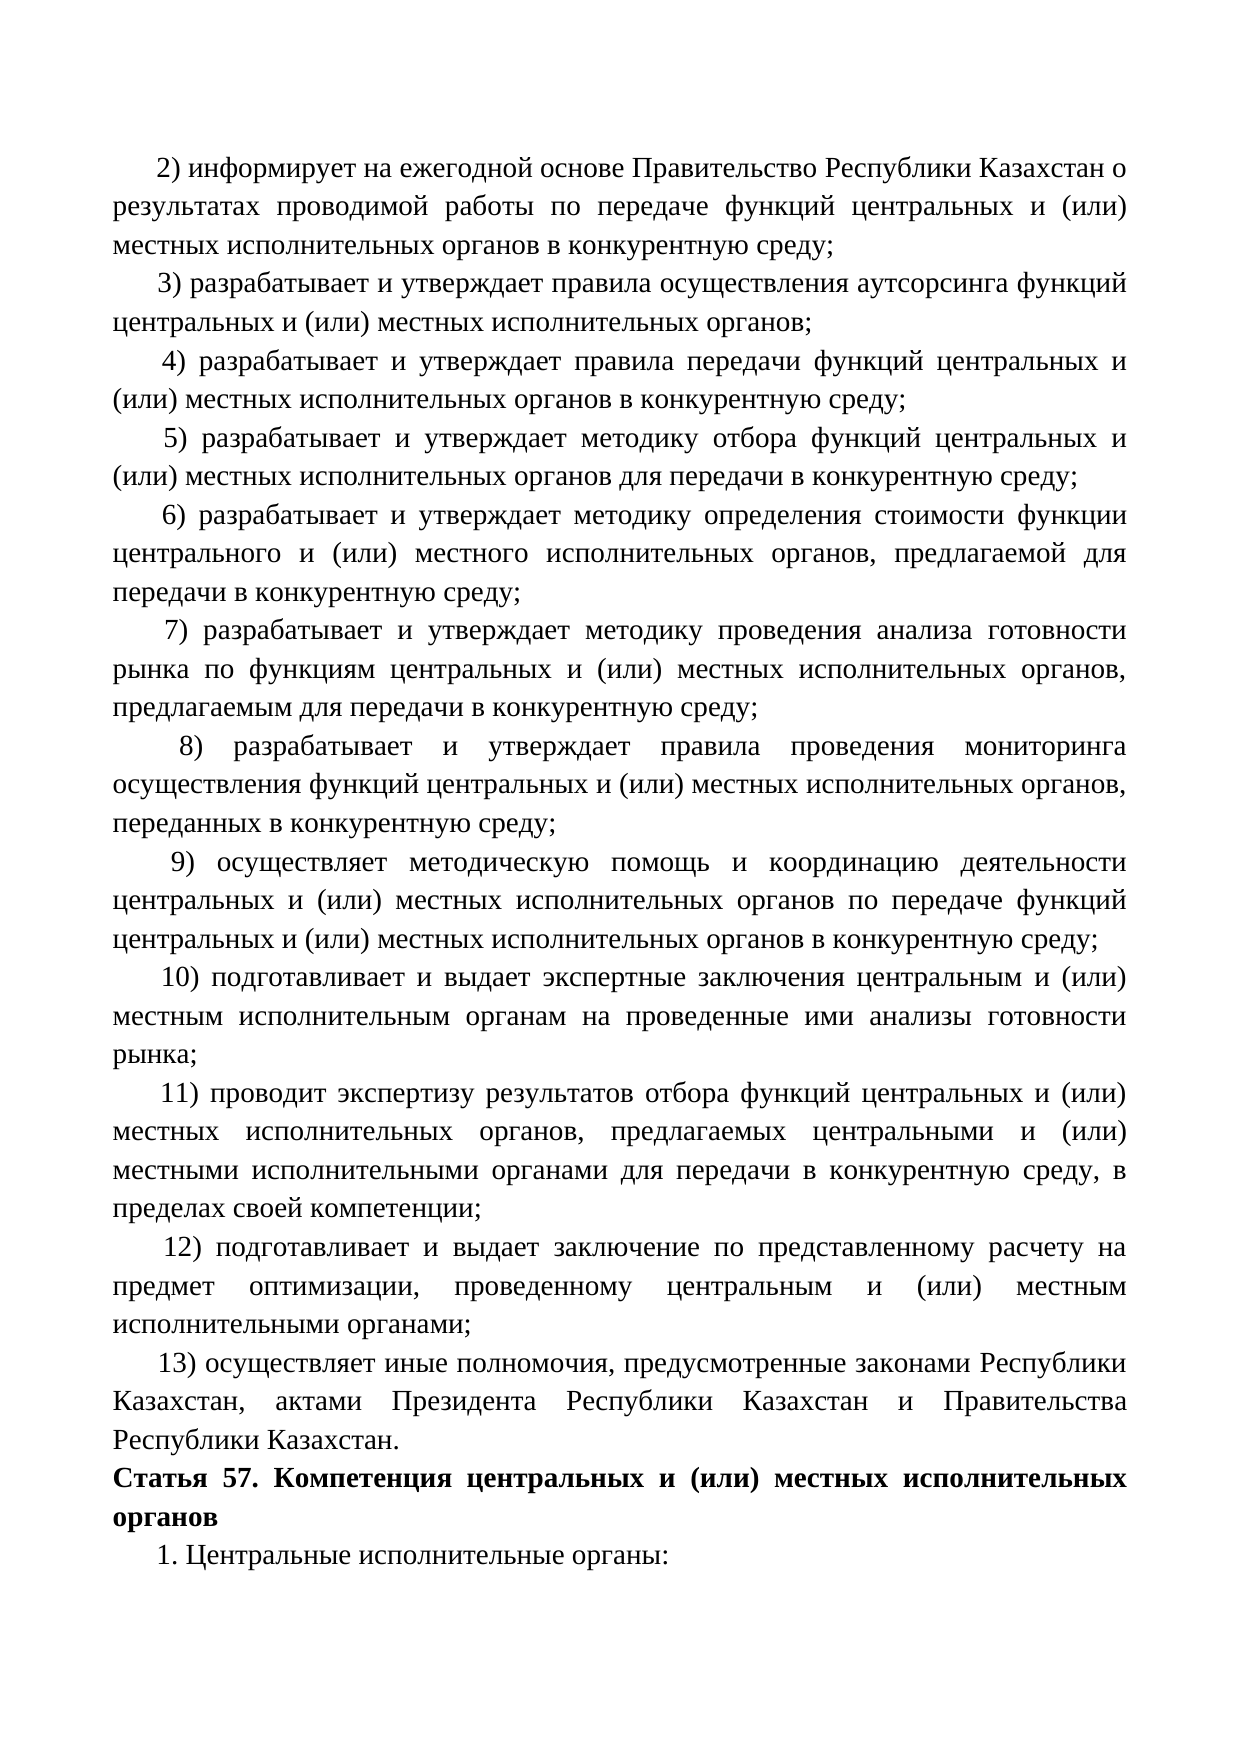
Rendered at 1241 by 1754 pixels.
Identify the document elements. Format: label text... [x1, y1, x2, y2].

text 8) разрабатывает и утверждает правила проведения мониторинга осуществления функций центральных и (или) местных исполнительных органов, переданных в конкурентную среду; [112, 728, 1128, 839]
text 7) разрабатывает и утверждает методику проведения анализа готовности рынка по функциям центральных и (или) местных исполнительных органов, предлагаемым для передачи в конкурентную среду; [112, 612, 1128, 723]
text 10) подготавливает и выдает экспертные заключения центральным и (или) местным исполнительным органам на проведенные ими анализы готовности рынка; [112, 959, 1128, 1070]
text 9) осуществляет методическую помощь и координацию деятельности центральных и (или) местных исполнительных органов по передаче функций центральных и (или) местных исполнительных органов в конкурентную среду; [112, 844, 1128, 954]
text 1. Центральные исполнительные органы: [112, 1537, 1128, 1571]
text 3) разрабатывает и утверждает правила осуществления аутсорсинга функций центральных и (или) местных исполнительных органов; [112, 266, 1128, 338]
text 4) разрабатывает и утверждает правила передачи функций центральных и (или) местных исполнительных органов в конкурентную среду; [112, 343, 1128, 415]
text 5) разрабатывает и утверждает методику отбора функций центральных и (или) местных исполнительных органов для передачи в конкурентную среду; [112, 420, 1128, 492]
text 13) осуществляет иные полномочия, предусмотренные законами Республики Казахстан, актами Президента Республики Казахстан и Правительства Республики Казахстан. [112, 1345, 1128, 1455]
text 12) подготавливает и выдает заключение по представленному расчету на предмет оптимизации, проведенному центральным и (или) местным исполнительными органами; [112, 1229, 1128, 1340]
text 2) информирует на ежегодной основе Правительство Республики Казахстан о результатах проводимой работы по передаче функций центральных и (или) местных исполнительных органов в конкурентную среду; [112, 150, 1128, 261]
text 6) разрабатывает и утверждает методику определения стоимости функции центрального и (или) местного исполнительных органов, предлагаемой для передачи в конкурентную среду; [112, 497, 1128, 607]
text Статья 57. Компетенция центральных и (или) местных исполнительных органов [112, 1460, 1128, 1532]
text 11) проводит экспертизу результатов отбора функций центральных и (или) местных исполнительных органов, предлагаемых центральными и (или) местными исполнительными органами для передачи в конкурентную среду, в пределах своей компетенции; [112, 1075, 1128, 1224]
